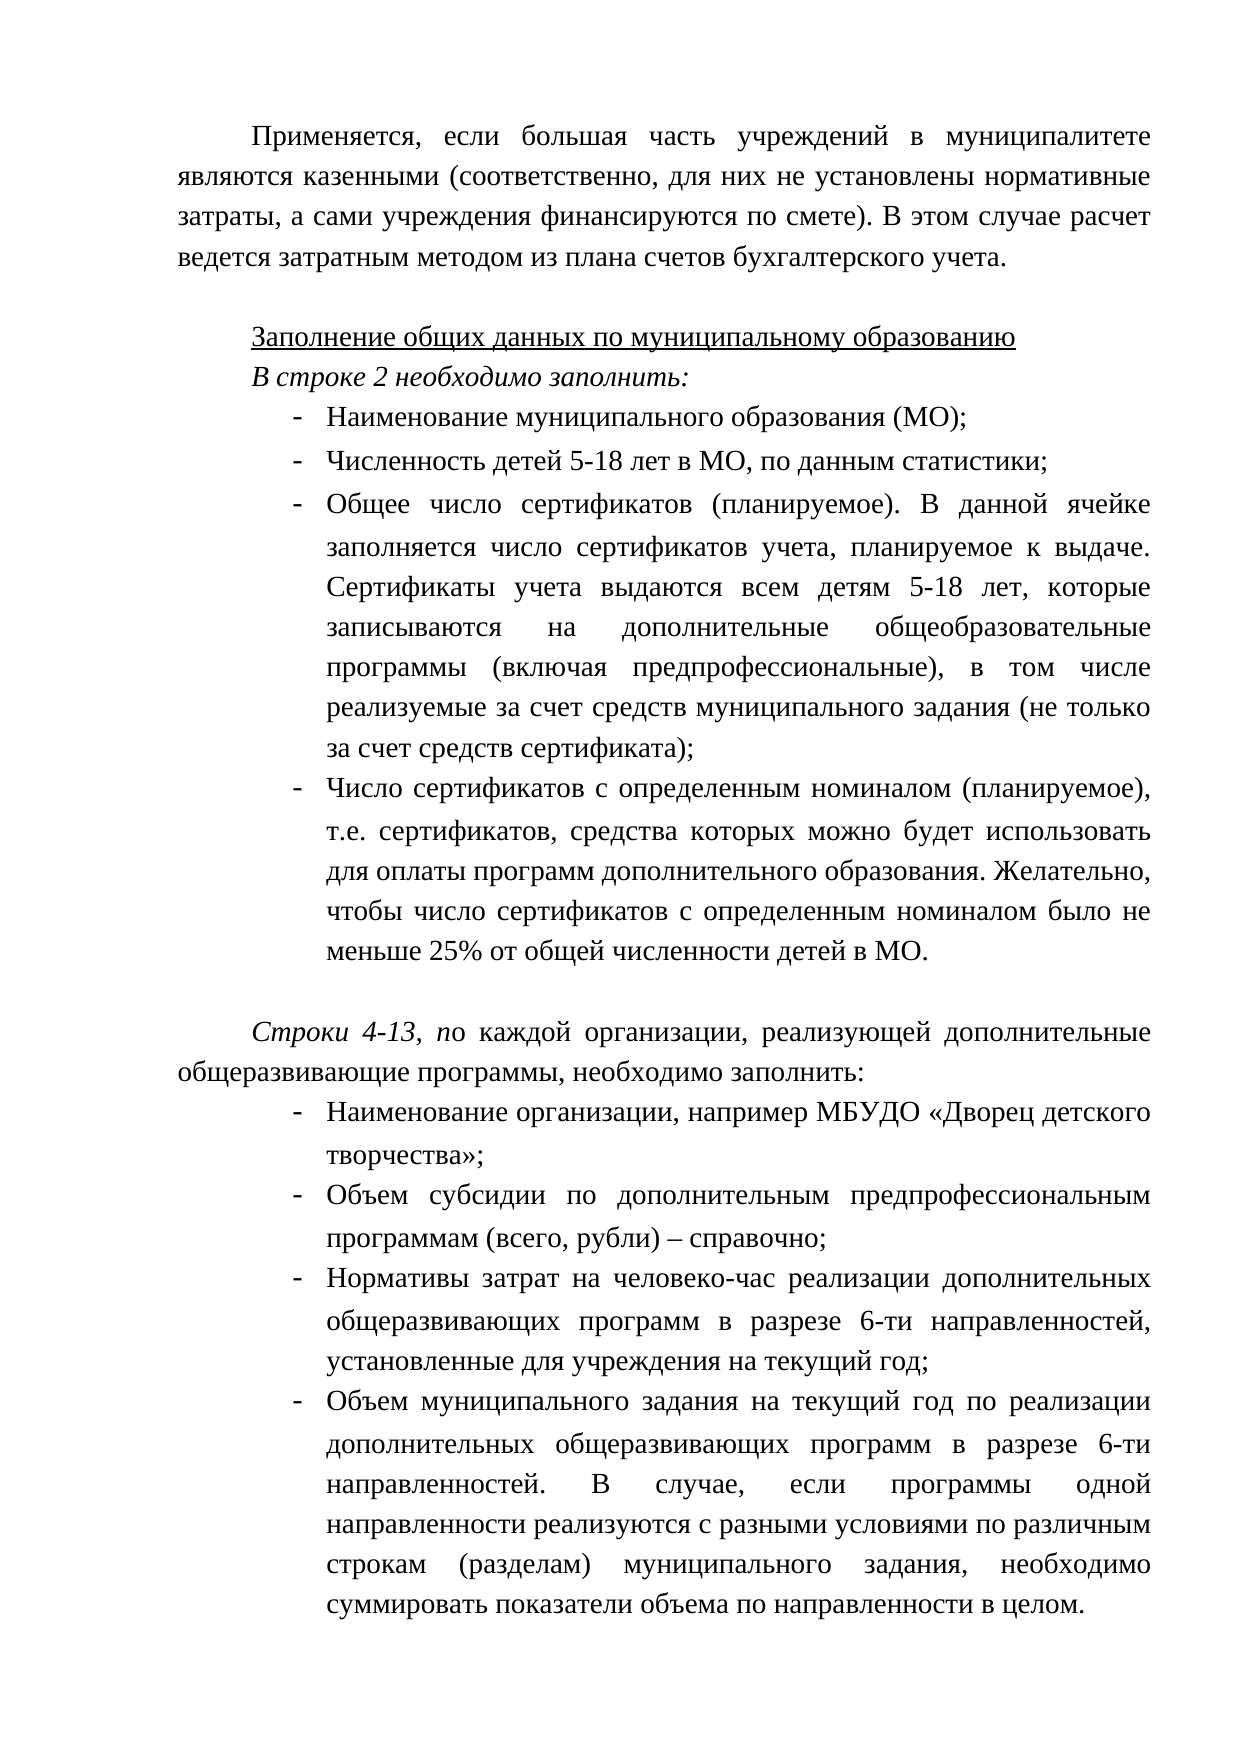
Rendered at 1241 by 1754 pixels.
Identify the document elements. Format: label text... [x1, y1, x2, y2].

list Численность детей 5-18 лет в МО, по данным статистики; [288, 443, 1152, 479]
list Применяется, если большая часть учреждений в муниципалитете являются казенными (соответственно, для них не установлены нормативные затраты, а сами учреждения финансируются по смете). В этом случае расчет ведется затратным методом из плана счетов бухгалтерского учета. [177, 118, 1152, 272]
list Объем субсидии по дополнительным предпрофессиональным программам (всего, рубли) – справочно; [288, 1177, 1152, 1253]
list Строки 4-13, по каждой организации, реализующей дополнительные общеразвивающие программы, необходимо заполнить: [177, 1014, 1152, 1087]
list Общее число сертификатов (планируемое). В данной ячейке заполняется число сертификатов учета, планируемое к выдаче. Сертификаты учета выдаются всем детям 5-18 лет, которые записываются на дополнительные общеобразовательные программы (включая предпрофессиональные), в том числе реализуемые за счет средств муниципального задания (не только за счет средств сертификата); [288, 486, 1152, 763]
list Наименование муниципального образования (МО); [288, 399, 1152, 436]
list Нормативы затрат на человеко-час реализации дополнительных общеразвивающих программ в разрезе 6-ти направленностей, установленные для учреждения на текущий год; [288, 1260, 1152, 1376]
list Заполнение общих данных по муниципальному образованию [177, 319, 1152, 353]
list Наименование организации, например МБУДО «Дворец детского творчества»; [288, 1094, 1152, 1170]
list Объем муниципального задания на текущий год по реализации дополнительных общеразвивающих программ в разрезе 6-ти направленностей. В случае, если программы одной направленности реализуются с разными условиями по различным строкам (разделам) муниципального задания, необходимо суммировать показатели объема по направленности в целом. [288, 1383, 1152, 1620]
list В строке 2 необходимо заполнить: [177, 359, 1152, 393]
list Число сертификатов с определенным номиналом (планируемое), т.е. сертификатов, средства которых можно будет использовать для оплаты программ дополнительного образования. Желательно, чтобы число сертификатов с определенным номиналом было не меньше 25% от общей численности детей в МО. [288, 770, 1152, 967]
